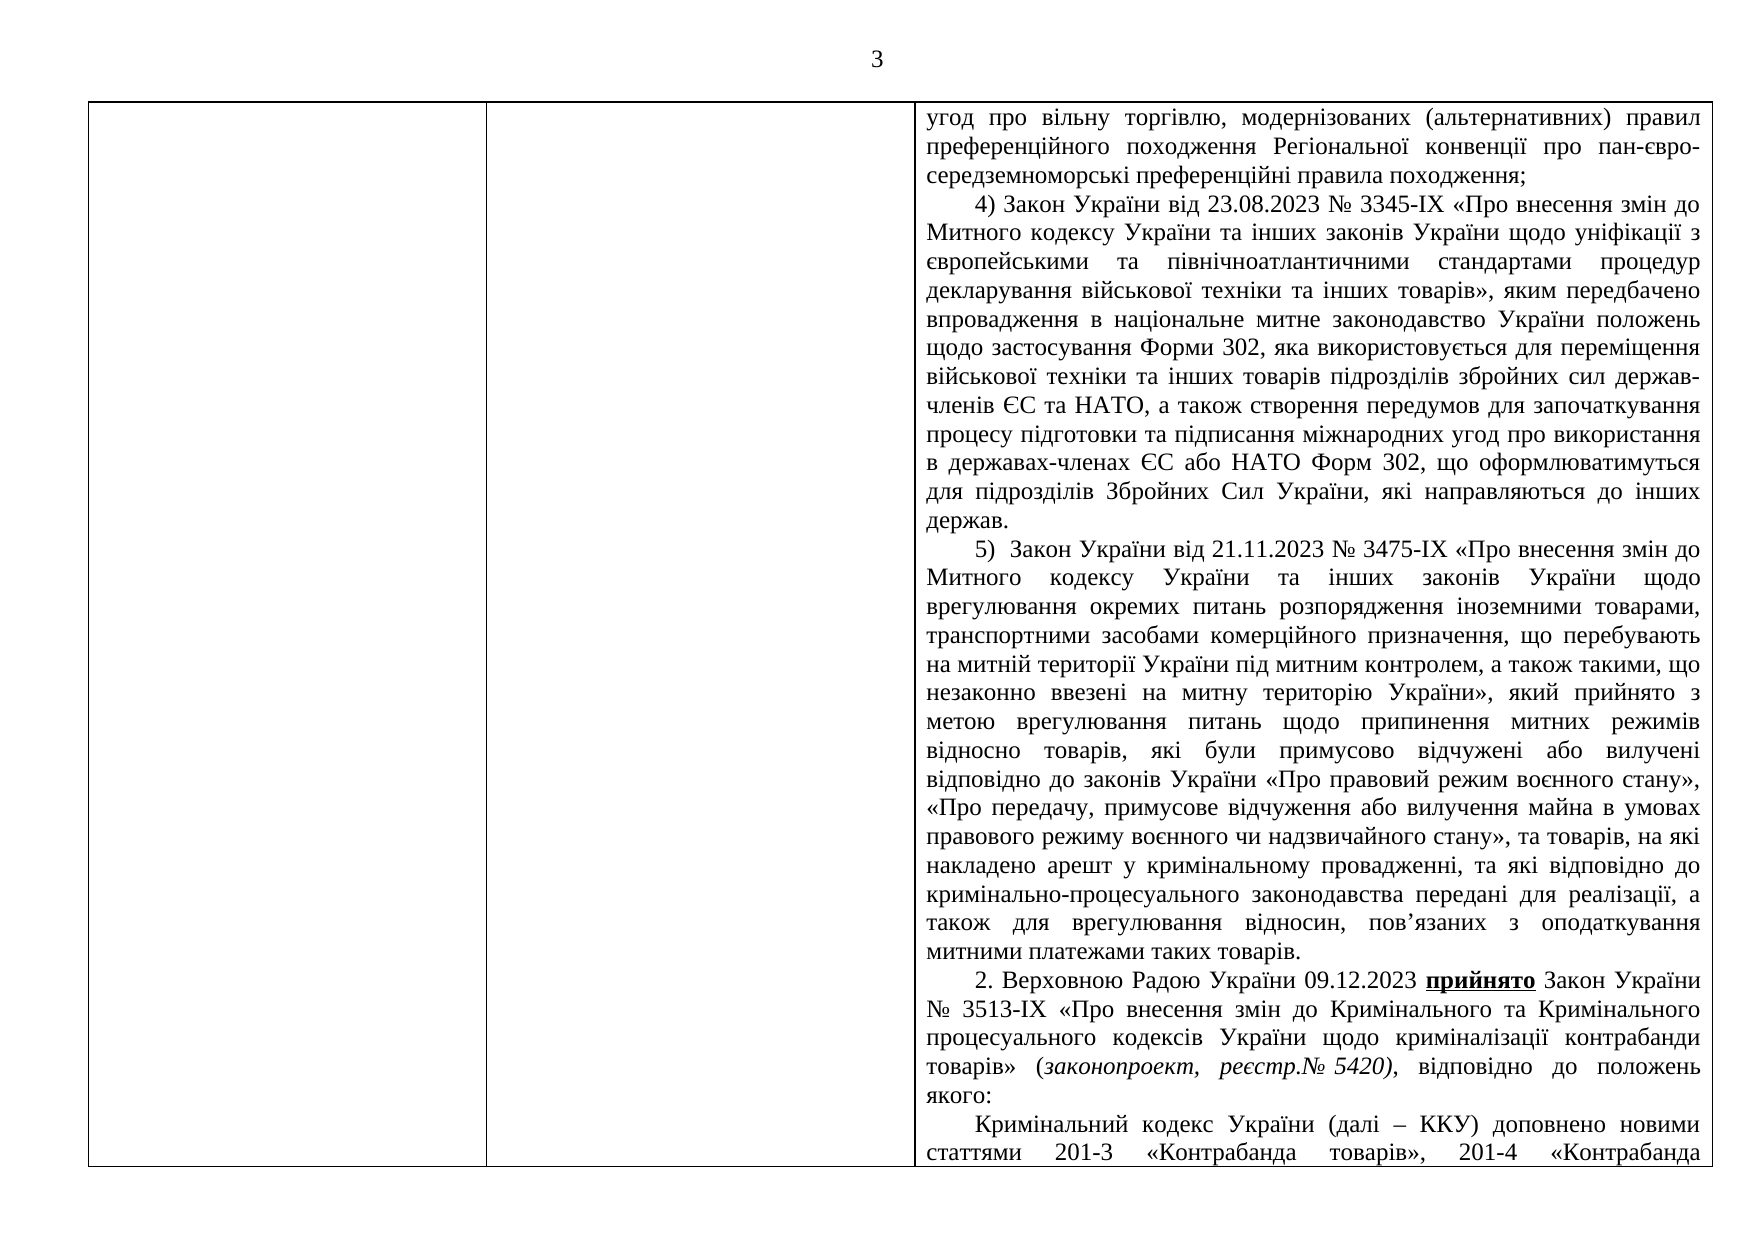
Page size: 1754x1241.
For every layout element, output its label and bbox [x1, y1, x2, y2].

table_cell [487, 103, 914, 1166]
